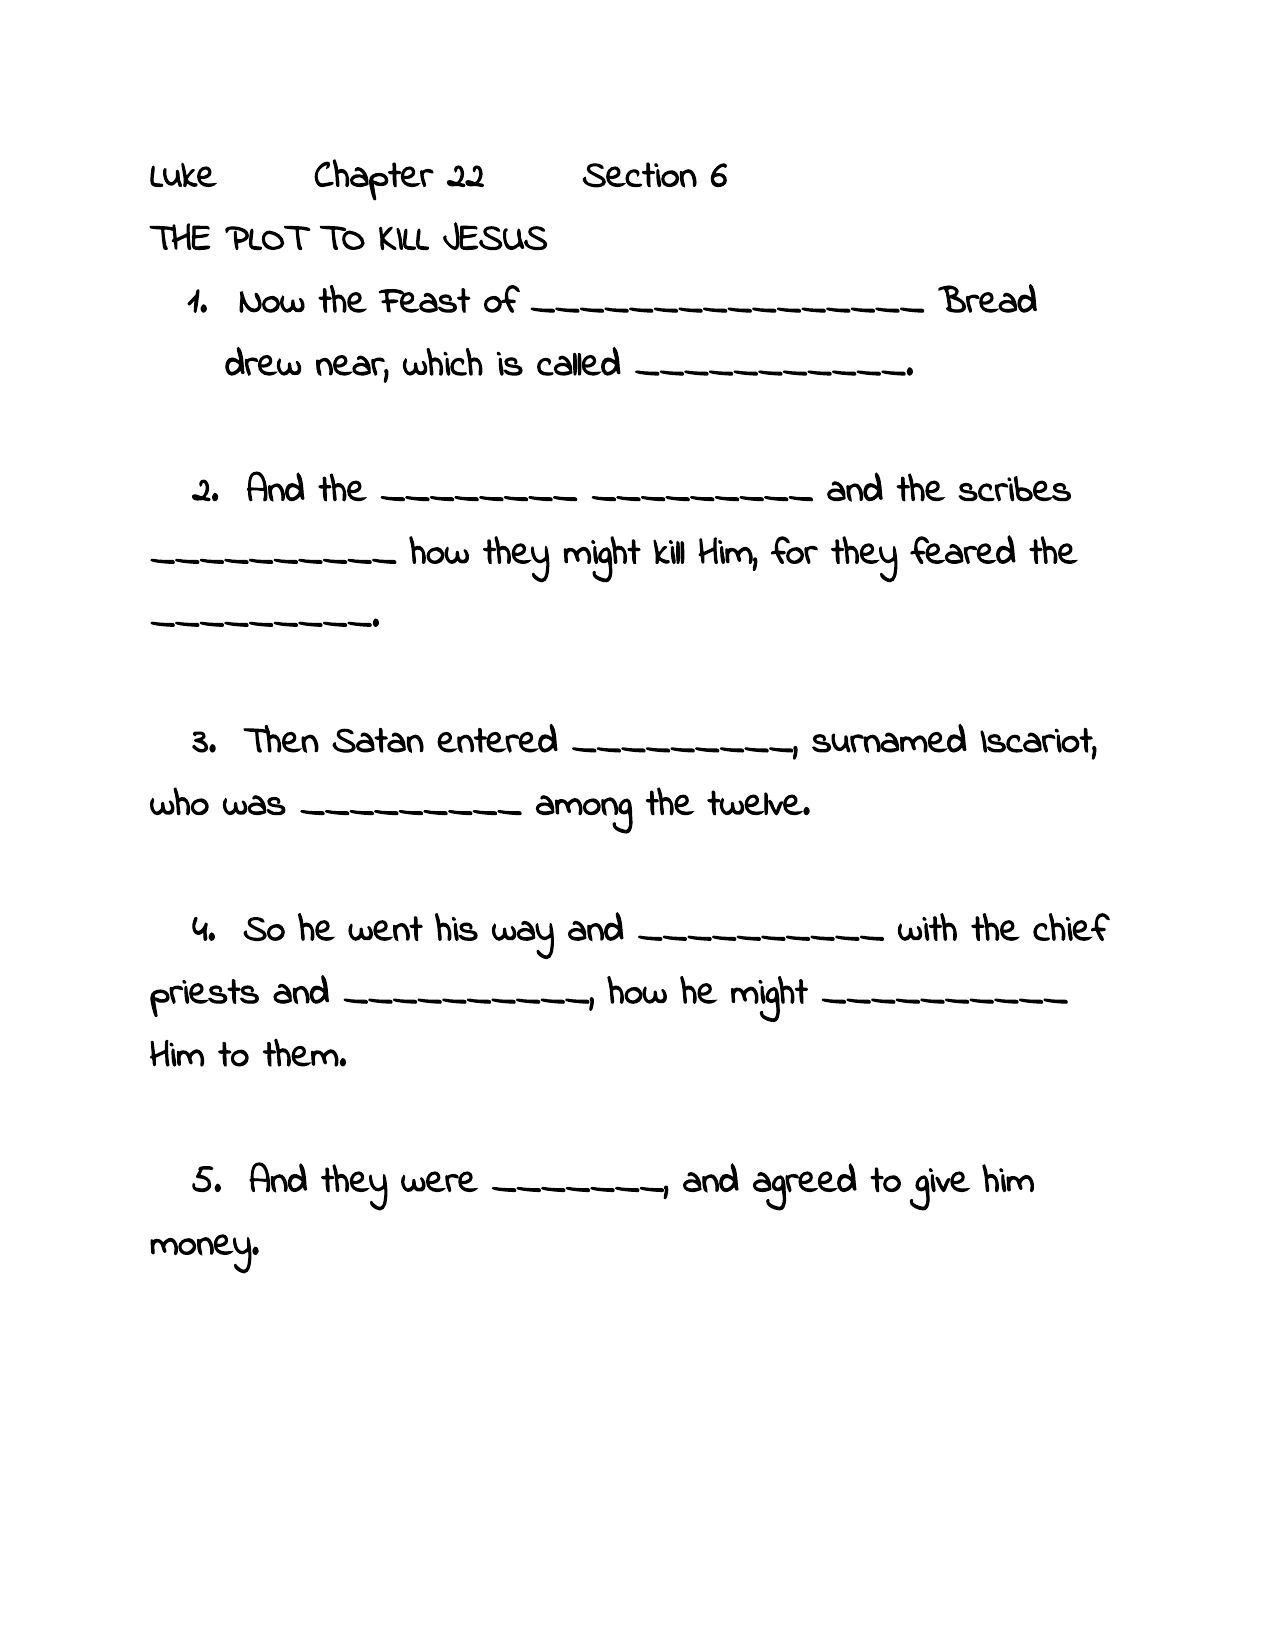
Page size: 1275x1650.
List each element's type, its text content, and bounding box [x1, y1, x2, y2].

text 3. Then Satan entered _________, surnamed Iscariot, who was _________ among the twelve. [150, 715, 1125, 833]
text THE PLOT TO KILL JESUS [150, 213, 1125, 267]
text 5. And they were _______, and agreed to give him money. [150, 1155, 1125, 1272]
list Now the Feast of ________________ Bread drew near, which is called ___________. [187, 276, 1125, 393]
text 2. And the ________ _________ and the scribes __________ how they might kill Him, for they feared the _________. [150, 464, 1125, 644]
text Luke Chapter 22 Section 6 [150, 150, 1125, 205]
text 4. So he went his way and __________ with the chief priests and __________, how he might __________ Him to them. [150, 904, 1125, 1084]
